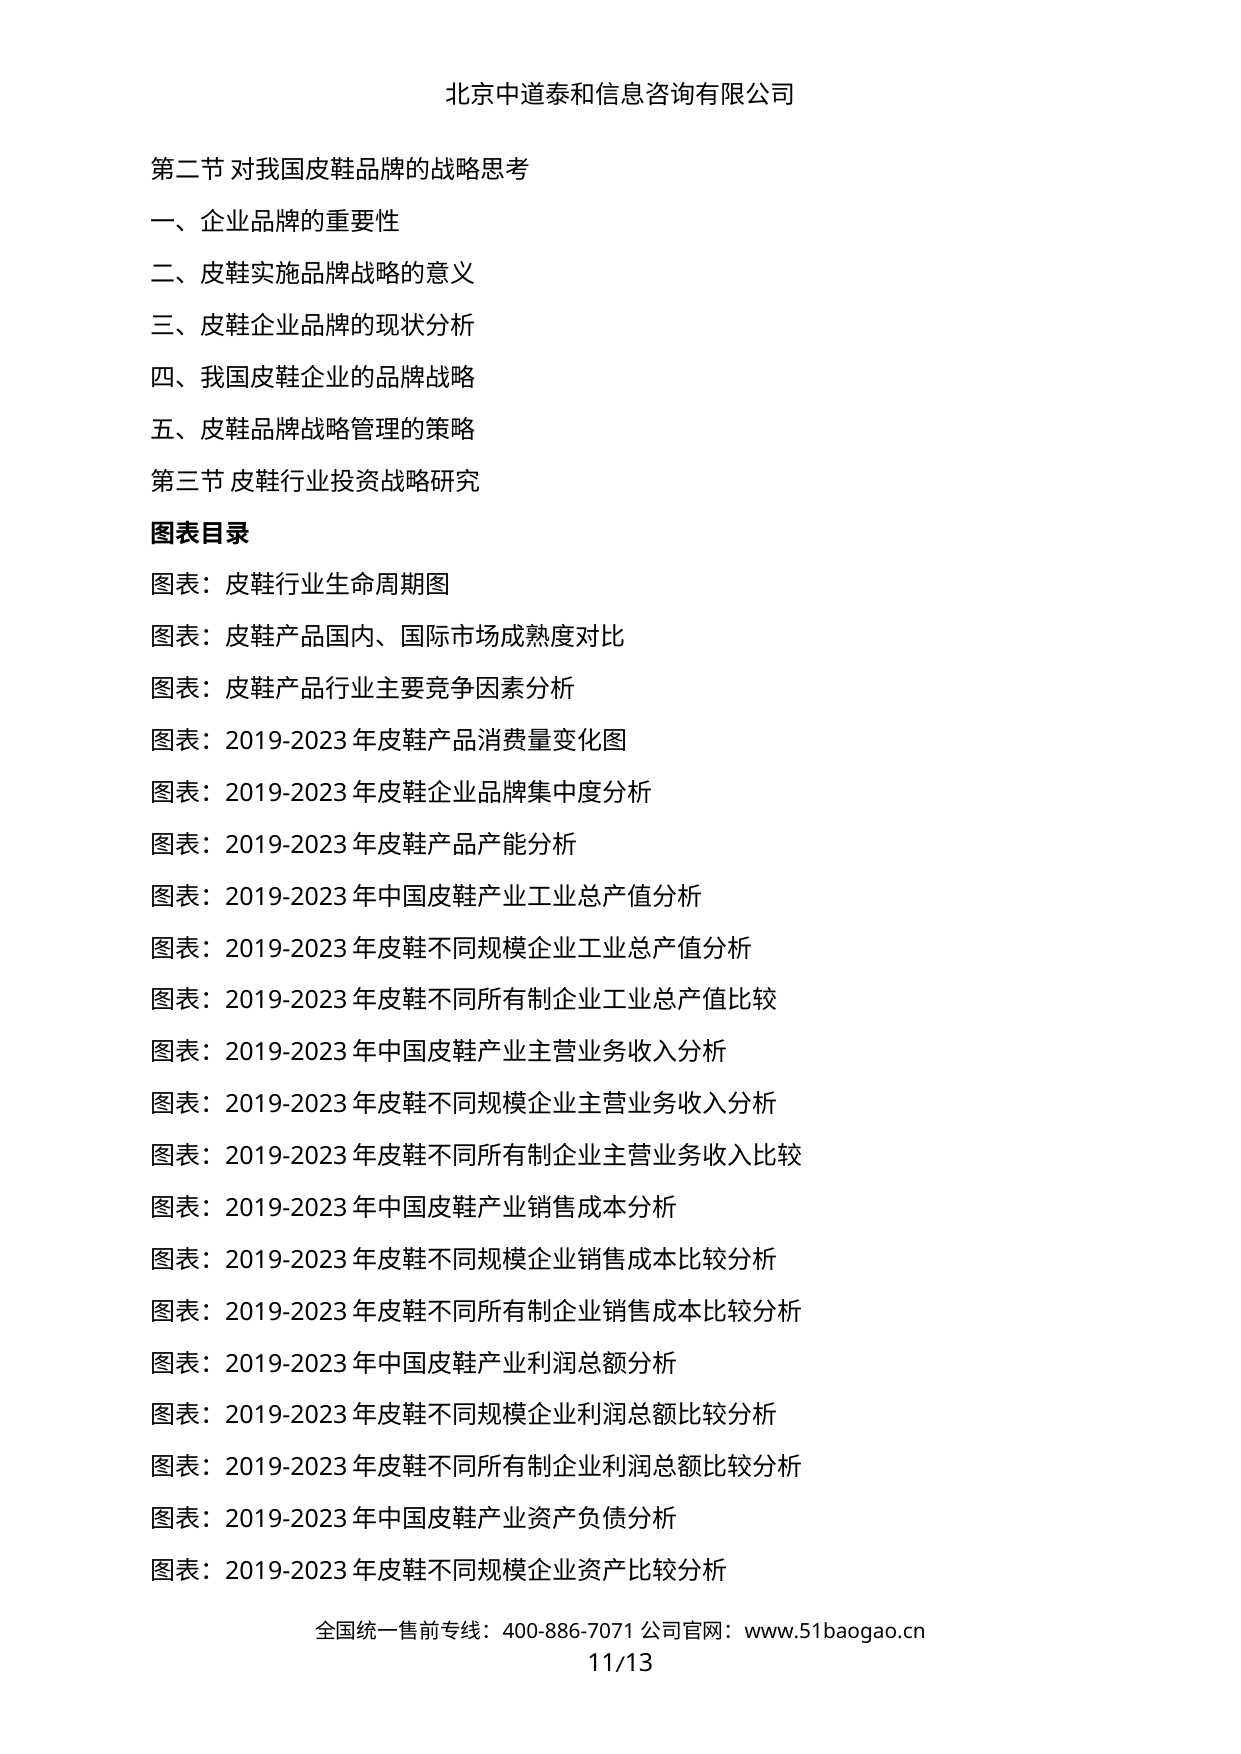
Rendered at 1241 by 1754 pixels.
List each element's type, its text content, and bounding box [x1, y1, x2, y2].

text 图表：皮鞋行业生命周期图 [150, 565, 1090, 601]
text 第三节 皮鞋行业投资战略研究 [150, 461, 1090, 497]
text 图表：2019-2023年皮鞋不同规模企业销售成本比较分析 [150, 1239, 1090, 1276]
text 图表：2019-2023年皮鞋产品产能分析 [150, 824, 1090, 861]
text 五、皮鞋品牌战略管理的策略 [150, 409, 1090, 446]
text 二、皮鞋实施品牌战略的意义 [150, 254, 1090, 290]
text 图表：2019-2023年中国皮鞋产业利润总额分析 [150, 1343, 1090, 1379]
text 图表：2019-2023年皮鞋不同所有制企业利润总额比较分析 [150, 1447, 1090, 1483]
text 图表：2019-2023年皮鞋不同所有制企业工业总产值比较 [150, 980, 1090, 1016]
text 图表目录 [150, 513, 1090, 549]
text 图表：2019-2023年中国皮鞋产业资产负债分析 [150, 1499, 1090, 1535]
text 图表：2019-2023年中国皮鞋产业工业总产值分析 [150, 876, 1090, 912]
text 图表：2019-2023年中国皮鞋产业主营业务收入分析 [150, 1032, 1090, 1068]
text 图表：2019-2023年中国皮鞋产业销售成本分析 [150, 1187, 1090, 1224]
text 图表：2019-2023年皮鞋不同规模企业工业总产值分析 [150, 928, 1090, 964]
text 图表：2019-2023年皮鞋不同规模企业主营业务收入分析 [150, 1084, 1090, 1120]
text 图表：2019-2023年皮鞋产品消费量变化图 [150, 721, 1090, 757]
text 图表：2019-2023年皮鞋不同规模企业资产比较分析 [150, 1551, 1090, 1587]
text 四、我国皮鞋企业的品牌战略 [150, 357, 1090, 394]
text 图表：皮鞋产品行业主要竞争因素分析 [150, 669, 1090, 705]
text 三、皮鞋企业品牌的现状分析 [150, 306, 1090, 342]
text 图表：2019-2023年皮鞋企业品牌集中度分析 [150, 772, 1090, 809]
text 图表：2019-2023年皮鞋不同所有制企业主营业务收入比较 [150, 1136, 1090, 1172]
text 图表：皮鞋产品国内、国际市场成熟度对比 [150, 617, 1090, 653]
text 一、企业品牌的重要性 [150, 202, 1090, 238]
text 图表：2019-2023年皮鞋不同规模企业利润总额比较分析 [150, 1395, 1090, 1431]
text 图表：2019-2023年皮鞋不同所有制企业销售成本比较分析 [150, 1291, 1090, 1327]
text 第二节 对我国皮鞋品牌的战略思考 [150, 150, 1090, 186]
